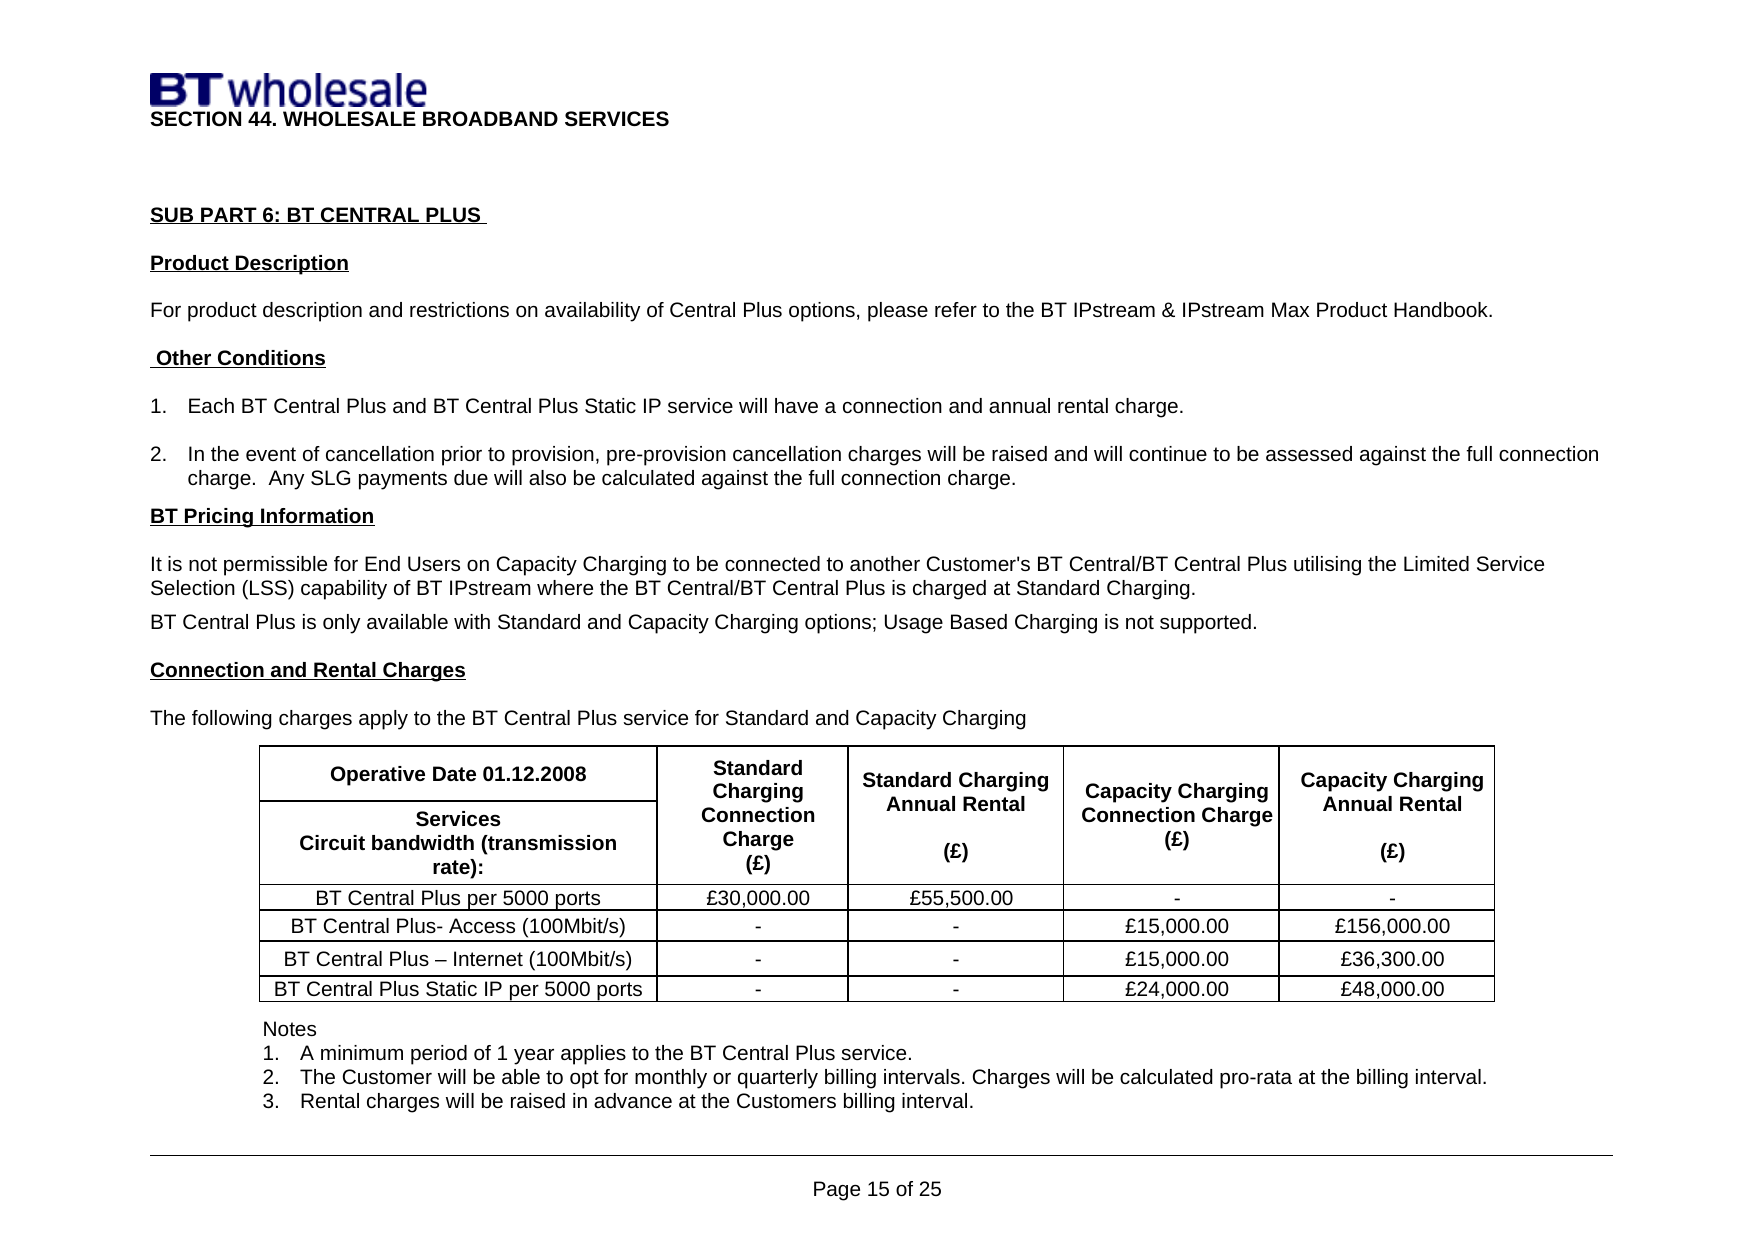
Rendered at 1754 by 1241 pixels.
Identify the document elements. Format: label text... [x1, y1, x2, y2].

table_cell £15,000.00 [1064, 911, 1278, 940]
table_cell £36,300.00 [1280, 942, 1494, 975]
list In the event of cancellation prior to provision, pre-provision cancellation charges will be raised and will continue to be assessed against the full connection charge. Any SLG payments due will also be calculated against the full connection charge. [150, 442, 1604, 490]
text SUB PART 6: BT CENTRAL PLUS [150, 202, 1604, 226]
text For product description and restrictions on availability of Central Plus options, please refer to the BT IPstream & IPstream Max Product Handbook. [150, 298, 1631, 322]
text Other Conditions [150, 346, 1604, 370]
table_cell £15,000.00 [1064, 942, 1278, 975]
list Rental charges will be raised in advance at the Customers billing interval. [262, 1089, 1604, 1113]
table_cell - [849, 911, 1063, 940]
table_cell £55,500.00 [849, 885, 1063, 909]
table_cell BT Central Plus Static IP per 5000 ports [260, 977, 656, 1001]
table_cell - [849, 942, 1063, 975]
table_cell - [849, 977, 1063, 1001]
table_cell - [1064, 885, 1278, 909]
table_header Standard Charging Annual Rental (£) [849, 747, 1063, 884]
table_header Capacity Charging Connection Charge (£) [1064, 747, 1278, 884]
table_cell - [658, 911, 847, 940]
text Notes [262, 1017, 1604, 1041]
text Connection and Rental Charges [150, 658, 1604, 682]
table_header Capacity Charging Annual Rental (£) [1280, 747, 1494, 884]
table_cell £24,000.00 [1064, 977, 1278, 1001]
text It is not permissible for End Users on Capacity Charging to be connected to another Customer's BT Central/BT Central Plus utilising the Limited Service Selection (LSS) capability of BT IPstream where the BT Central/BT Central Plus is charged at Standard Charging. [150, 552, 1612, 600]
table_header Standard Charging Connection Charge (£) [658, 747, 847, 884]
table_cell BT Central Plus – Internet (100Mbit/s) [260, 942, 656, 975]
table_cell Services Circuit bandwidth (transmission rate): [260, 802, 656, 884]
table_cell BT Central Plus- Access (100Mbit/s) [260, 911, 656, 940]
picture [150, 73, 427, 107]
list A minimum period of 1 year applies to the BT Central Plus service. [262, 1041, 1604, 1065]
list The Customer will be able to opt for monthly or quarterly billing intervals. Charges will be calculated pro-rata at the billing interval. [262, 1065, 1604, 1089]
table_cell - [1280, 885, 1494, 909]
table_cell £156,000.00 [1280, 911, 1494, 940]
text BT Pricing Information [150, 504, 1604, 528]
table_header Operative Date 01.12.2008 [260, 747, 656, 800]
table_cell £30,000.00 [658, 885, 847, 909]
table_cell £48,000.00 [1280, 977, 1494, 1001]
table_cell BT Central Plus per 5000 ports [260, 885, 656, 909]
text BT Central Plus is only available with Standard and Capacity Charging options; Usage Based Charging is not supported. [150, 610, 1604, 634]
table_cell - [658, 977, 847, 1001]
table_cell - [658, 942, 847, 975]
text The following charges apply to the BT Central Plus service for Standard and Capacity Charging [150, 706, 1604, 730]
text Product Description [150, 250, 1604, 274]
list Each BT Central Plus and BT Central Plus Static IP service will have a connection and annual rental charge. [150, 394, 1604, 418]
